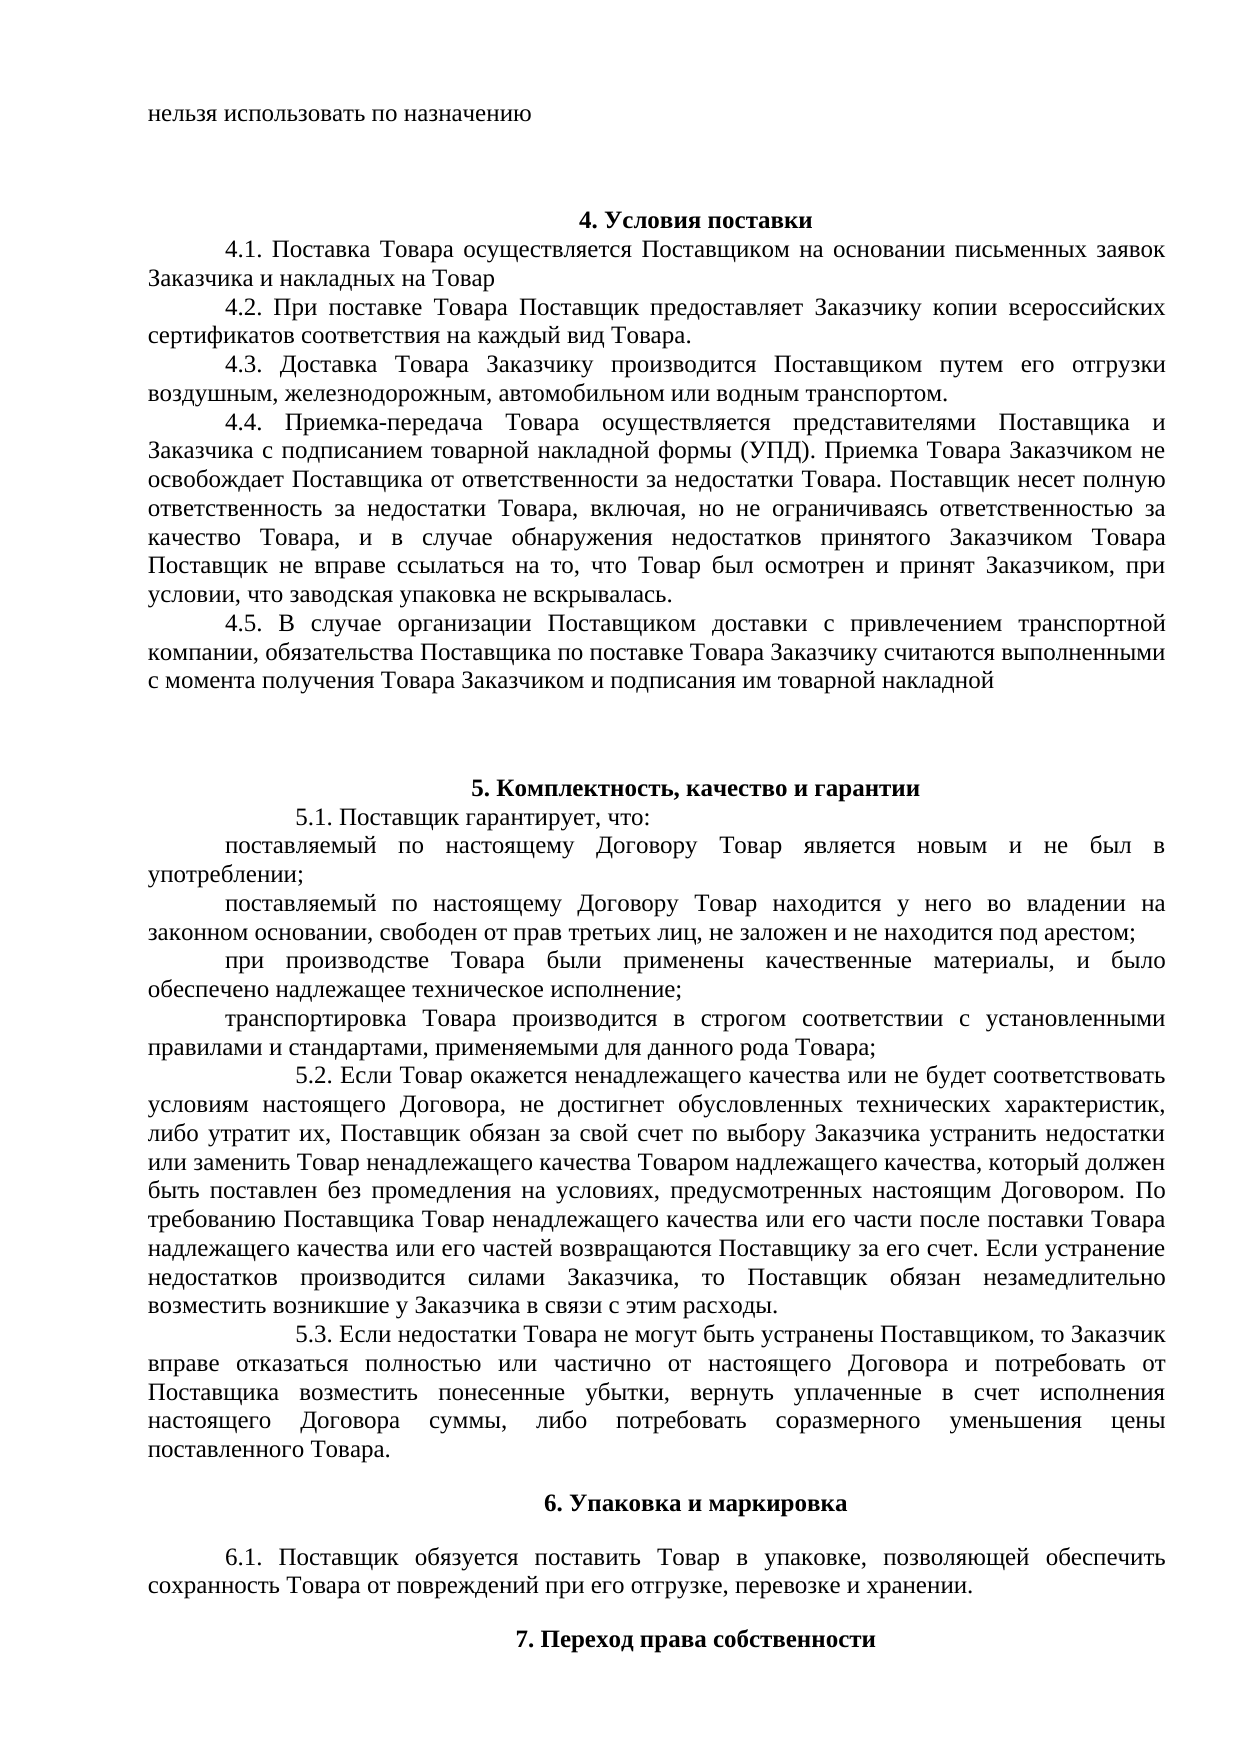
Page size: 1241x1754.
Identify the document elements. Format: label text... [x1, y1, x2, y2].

text 7. Переход права собственности [148, 1624, 1167, 1653]
text транспортировка Товара производится в строгом соответствии с установленными правилами и стандартами, применяемыми для данного рода Товара; [148, 1003, 1167, 1060]
text 4.3. Доставка Товара Заказчику производится Поставщиком путем его отгрузки воздушным, железнодорожным, автомобильном или водным транспортом. [148, 349, 1167, 407]
text 4. Условия поставки [148, 205, 1167, 234]
text поставляемый по настоящему Договору Товар является новым и не был в употреблении; [148, 830, 1167, 888]
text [148, 98, 1167, 127]
text при производстве Товара были применены качественные материалы, и было обеспечено надлежащее техническое исполнение; [148, 945, 1167, 1003]
text 5. Комплектность, качество и гарантии [148, 773, 1167, 802]
text 6. Упаковка и маркировка [148, 1488, 1167, 1517]
text 6.1. Поставщик обязуется поставить Товар в упаковке, позволяющей обеспечить сохранность Товара от повреждений при его отгрузке, перевозке и хранении. [148, 1542, 1167, 1599]
text поставляемый по настоящему Договору Товар находится у него во владении на законном основании, свободен от прав третьих лиц, не заложен и не находится под арестом; [148, 888, 1167, 945]
text 4.2. При поставке Товара Поставщик предоставляет Заказчику копии всероссийских сертификатов соответствия на каждый вид Товара. [148, 292, 1167, 349]
text 4.5. В случае организации Поставщиком доставки с привлечением транспортной компании, обязательства Поставщика по поставке Товара Заказчику считаются выполненными с момента получения Товара Заказчиком и подписания им товарной накладной [148, 608, 1167, 694]
text 4.4. Приемка-передача Товара осуществляется представителями Поставщика и Заказчика с подписанием товарной накладной формы (УПД). Приемка Товара Заказчиком не освобождает Поставщика от ответственности за недостатки Товара. Поставщик несет полную ответственность за недостатки Товара, включая, но не ограничиваясь ответственностью за качество Товара, и в случае обнаружения недостатков принятого Заказчиком Товара Поставщик не вправе ссылаться на то, что Товар был осмотрен и принят Заказчиком, при условии, что заводская упаковка не вскрывалась. [148, 407, 1167, 608]
text 5.3. Если недостатки Товара не могут быть устранены Поставщиком, то Заказчик вправе отказаться полностью или частично от настоящего Договора и потребовать от Поставщика возместить понесенные убытки, вернуть уплаченные в счет исполнения настоящего Договора суммы, либо потребовать соразмерного уменьшения цены поставленного Товара. [148, 1319, 1167, 1463]
text 5.1. Поставщик гарантирует, что: [148, 802, 1167, 830]
text 4.1. Поставка Товара осуществляется Поставщиком на основании письменных заявок Заказчика и накладных на Товар [148, 234, 1167, 292]
text 5.2. Если Товар окажется ненадлежащего качества или не будет соответствовать условиям настоящего Договора, не достигнет обусловленных технических характеристик, либо утратит их, Поставщик обязан за свой счет по выбору Заказчика устранить недостатки или заменить Товар ненадлежащего качества Товаром надлежащего качества, который должен быть поставлен без промедления на условиях, предусмотренных настоящим Договором. По требованию Поставщика Товар ненадлежащего качества или его части после поставки Товара надлежащего качества или его частей возвращаются Поставщику за его счет. Если устранение недостатков производится силами Заказчика, то Поставщик обязан незамедлительно возместить возникшие у Заказчика в связи с этим расходы. [148, 1060, 1167, 1319]
